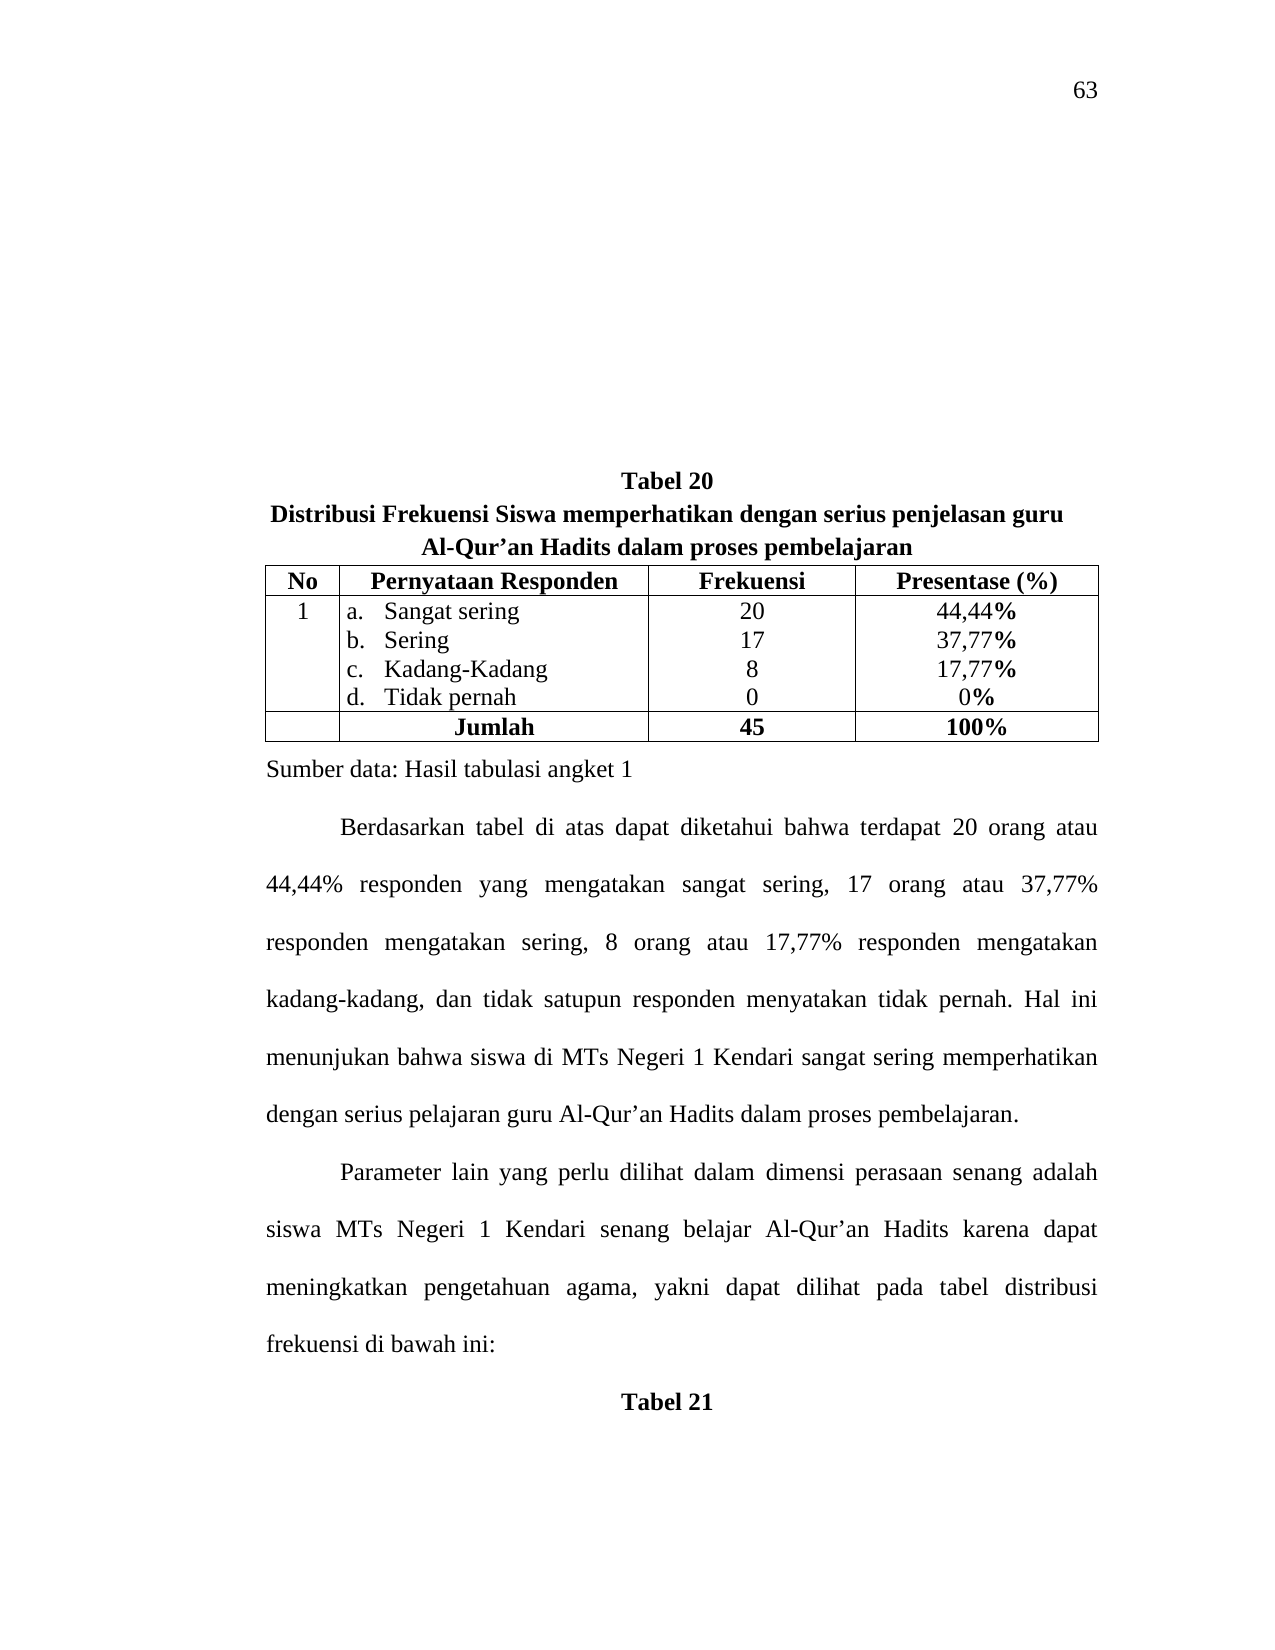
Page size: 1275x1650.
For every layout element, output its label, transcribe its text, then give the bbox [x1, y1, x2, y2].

text Sumber data: Hasil tabulasi angket 1 [266, 754, 1098, 783]
text Berdasarkan tabel di atas dapat diketahui bahwa terdapat 20 orang atau 44,44% responden yang mengatakan sangat sering, 17 orang atau 37,77% responden mengatakan sering, 8 orang atau 17,77% responden mengatakan kadang-kadang, dan tidak satupun responden menyatakan tidak pernah. Hal ini menunjukan bahwa siswa di MTs Negeri 1 Kendari sangat sering memperhatikan dengan serius pelajaran guru Al-Qur’an Hadits dalam proses pembelajaran. [266, 812, 1098, 1128]
table_cell 45 [649, 712, 855, 741]
table_cell 100% [856, 712, 1098, 741]
text Al-Qur’an Hadits dalam proses pembelajaran [236, 532, 1098, 561]
table_cell [266, 712, 339, 741]
table_header Pernyataan Responden [340, 566, 648, 595]
text Tabel 21 [236, 1387, 1098, 1416]
table_cell 1 [266, 596, 339, 711]
table_header Frekuensi [649, 566, 855, 595]
text Parameter lain yang perlu dilihat dalam dimensi perasaan senang adalah siswa MTs Negeri 1 Kendari senang belajar Al-Qur’an Hadits karena dapat meningkatkan pengetahuan agama, yakni dapat dilihat pada tabel distribusi frekuensi di bawah ini: [266, 1157, 1098, 1358]
table_cell 20 17 8 0 [649, 596, 855, 711]
table_cell 44,44% 37,77% 17,77% 0% [856, 596, 1098, 711]
table_header Presentase (%) [856, 566, 1098, 595]
text Distribusi Frekuensi Siswa memperhatikan dengan serius penjelasan guru [236, 499, 1098, 528]
table_cell Jumlah [340, 712, 648, 741]
table_header No [266, 566, 339, 595]
text Tabel 20 [236, 466, 1098, 495]
table_cell Sangat sering Sering Kadang-Kadang Tidak pernah [340, 596, 648, 711]
